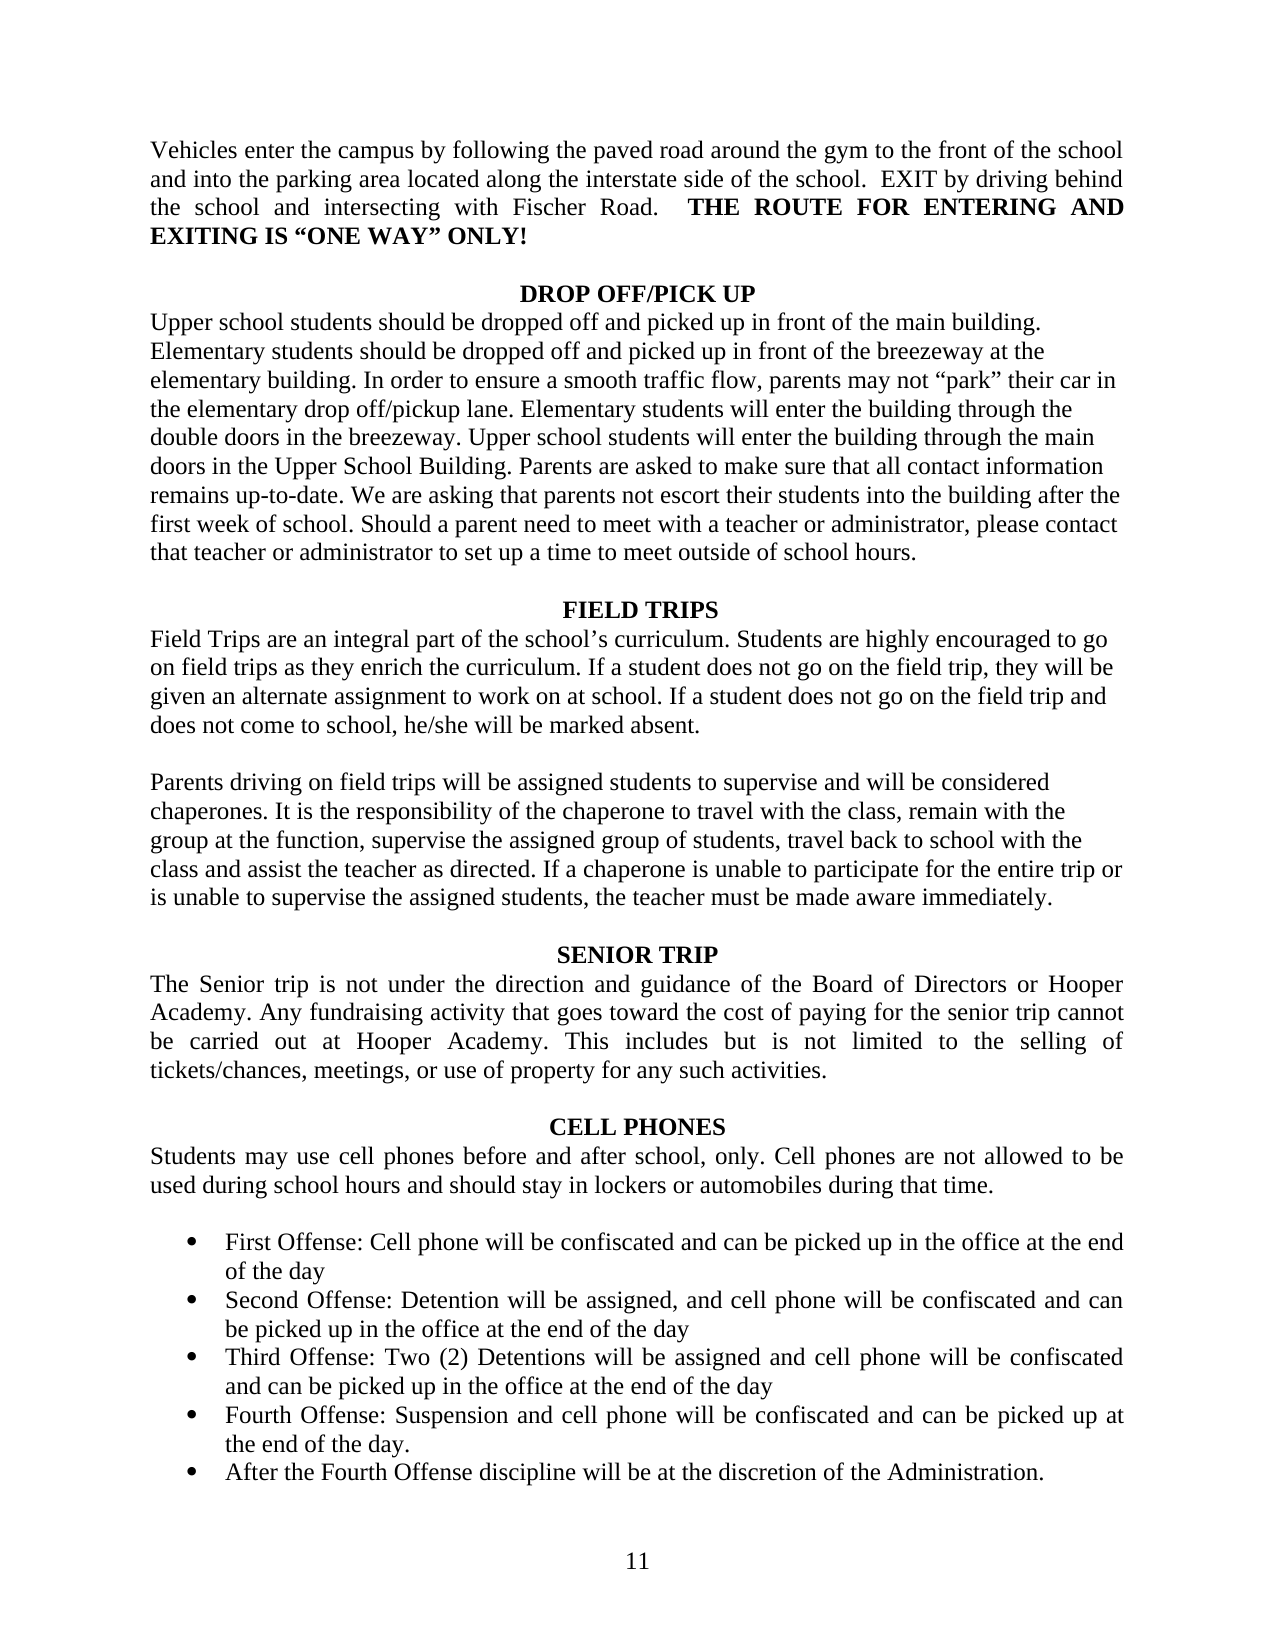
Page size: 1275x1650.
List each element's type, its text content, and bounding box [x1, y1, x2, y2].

list Second Offense: Detention will be assigned, and cell phone will be confiscated and can be picked up in the office at the end of the day [187, 1285, 1125, 1342]
text Vehicles enter the campus by following the paved road around the gym to the front of the school and into the parking area located along the interstate side of the school. EXIT by driving behind the school and intersecting with Fischer Road. THE ROUTE FOR ENTERING AND EXITING IS “ONE WAY” ONLY! [150, 135, 1125, 250]
text The Senior trip is not under the direction and guidance of the Board of Directors or Hooper Academy. Any fundraising activity that goes toward the cost of paying for the senior trip cannot be carried out at Hooper Academy. This includes but is not limited to the selling of tickets/chances, meetings, or use of property for any such activities. [150, 969, 1125, 1084]
text DROP OFF/PICK UP [150, 279, 1125, 307]
text SENIOR TRIP [150, 940, 1125, 969]
list Fourth Offense: Suspension and cell phone will be confiscated and can be picked up at the end of the day. [187, 1400, 1125, 1457]
list First Offense: Cell phone will be confiscated and can be picked up in the office at the end of the day [187, 1227, 1125, 1285]
text Students may use cell phones before and after school, only. Cell phones are not allowed to be used during school hours and should stay in lockers or automobiles during that time. [150, 1141, 1125, 1199]
text Field Trips are an integral part of the school’s curriculum. Students are highly encouraged to go on field trips as they enrich the curriculum. If a student does not go on the field trip, they will be given an alternate assignment to work on at school. If a student does not go on the field trip and does not come to school, he/she will be marked absent. [150, 624, 1125, 739]
text Elementary students should be dropped off and picked up in front of the breezeway at the elementary building. In order to ensure a smooth traffic flow, parents may not “park” their car in the elementary drop off/pickup lane. Elementary students will enter the building through the double doors in the breezeway. Upper school students will enter the building through the main doors in the Upper School Building. Parents are asked to make sure that all contact information remains up-to-date. We are asking that parents not escort their students into the building after the first week of school. Should a parent need to meet with a teacher or administrator, please contact that teacher or administrator to set up a time to meet outside of school hours. [150, 336, 1125, 566]
text FIELD TRIPS [150, 595, 1125, 624]
list Third Offense: Two (2) Detentions will be assigned and cell phone will be confiscated and can be picked up in the office at the end of the day [187, 1342, 1125, 1400]
list After the Fourth Offense discipline will be at the discretion of the Administration. [187, 1457, 1125, 1486]
text Parents driving on field trips will be assigned students to supervise and will be considered chaperones. It is the responsibility of the chaperone to travel with the class, remain with the group at the function, supervise the assigned group of students, travel back to school with the class and assist the teacher as directed. If a chaperone is unable to participate for the entire trip or is unable to supervise the assigned students, the teacher must be made aware immediately. [150, 767, 1125, 911]
text CELL PHONES [150, 1112, 1125, 1141]
text Upper school students should be dropped off and picked up in front of the main building. [150, 307, 1125, 336]
